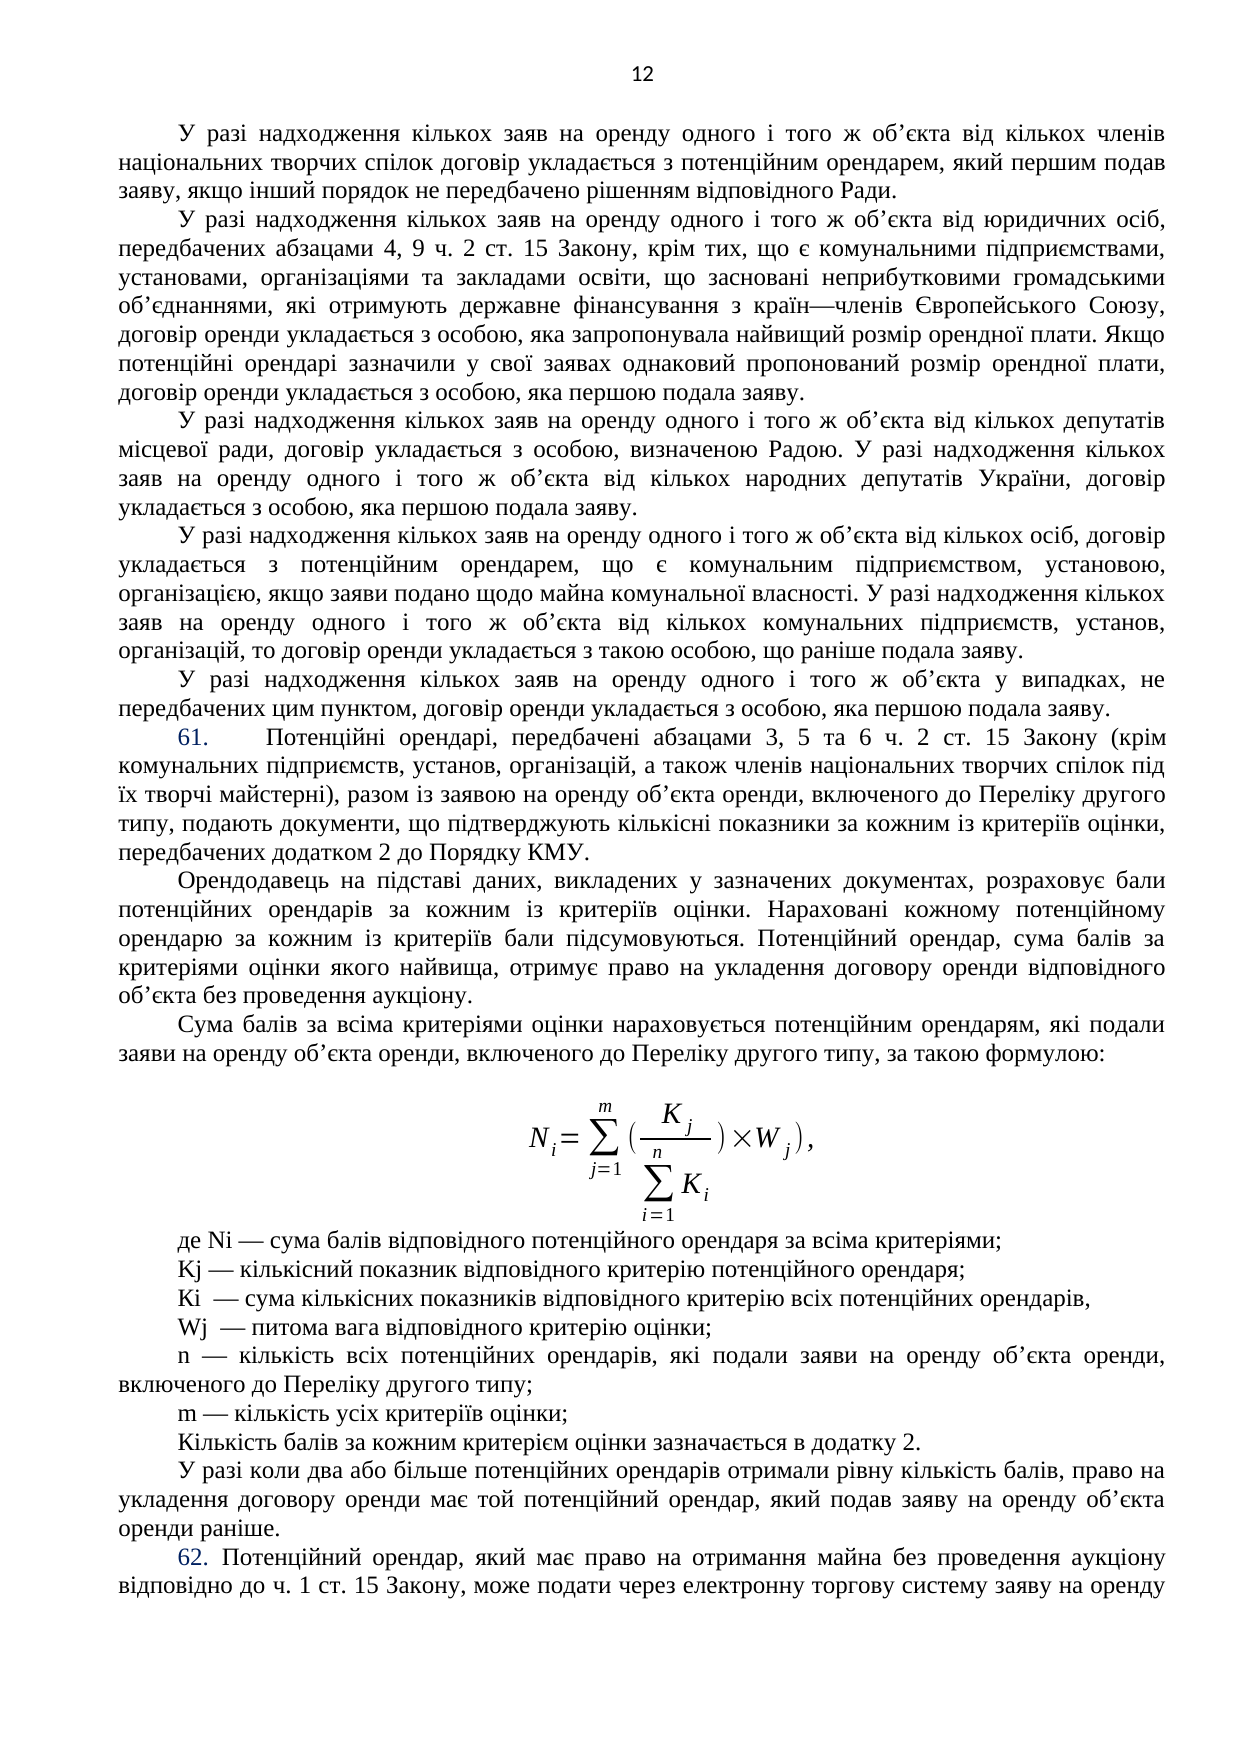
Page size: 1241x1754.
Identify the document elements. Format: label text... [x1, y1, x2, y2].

text Kj — кількісний показник відповідного критерію потенційного орендаря; [118, 1254, 1167, 1283]
text Кількість балів за кожним критерієм оцінки зазначається в додатку 2. [118, 1427, 1167, 1455]
text У разі коли два або більше потенційних орендарів отримали рівну кількість балів, право на укладення договору оренди має той потенційний орендар, який подав заяву на оренду об’єкта оренди раніше. [118, 1455, 1167, 1542]
list Потенційні орендарі, передбачені абзацами 3, 5 та 6 ч. 2 ст. 15 Закону (крім комунальних підприємств, установ, організацій, а також членів національних творчих спілок під їх творчі майстерні), разом із заявою на оренду об’єкта оренди, включеного до Переліку другого типу, подають документи, що підтверджують кількісні показники за кожним із критеріїв оцінки, передбачених додатком 2 до Порядку КМУ. [118, 722, 1167, 866]
text У разі надходження кількох заяв на оренду одного і того ж об’єкта у випадках, не передбачених цим пунктом, договір оренди укладається з особою, яка першою подала заяву. [118, 664, 1167, 722]
text де Ni — сума балів відповідного потенційного орендаря за всіма критеріями; [118, 1225, 1167, 1254]
text Кі — сума кількісних показників відповідного критерію всіх потенційних орендарів, [118, 1283, 1167, 1312]
text Сума балів за всіма критеріями оцінки нараховується потенційним орендарям, які подали заяви на оренду об’єкта оренди, включеного до Переліку другого типу, за такою формулою: [118, 1009, 1167, 1067]
text Wj — питома вага відповідного критерію оцінки; [118, 1312, 1167, 1340]
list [118, 1542, 1167, 1599]
text У разі надходження кількох заяв на оренду одного і того ж об’єкта від кількох осіб, договір укладається з потенційним орендарем, що є комунальним підприємством, установою, організацією, якщо заяви подано щодо майна комунальної власності. У разі надходження кількох заяв на оренду одного і того ж об’єкта від кількох комунальних підприємств, установ, організацій, то договір оренди укладається з такою особою, що раніше подала заяву. [118, 521, 1167, 664]
text n — кількість всіх потенційних орендарів, які подали заяви на оренду об’єкта оренди, включеного до Переліку другого типу; [118, 1340, 1167, 1398]
text m — кількість усіх критеріїв оцінки; [118, 1398, 1167, 1427]
text У разі надходження кількох заяв на оренду одного і того ж об’єкта від кількох членів національних творчих спілок договір укладається з потенційним орендарем, який першим подав заяву, якщо інший порядок не передбачено рішенням відповідного Ради. [118, 118, 1167, 204]
text У разі надходження кількох заяв на оренду одного і того ж об’єкта від кількох депутатів місцевої ради, договір укладається з особою, визначеною Радою. У разі надходження кількох заяв на оренду одного і того ж об’єкта від кількох народних депутатів України, договір укладається з особою, яка першою подала заяву. [118, 406, 1167, 521]
text Орендодавець на підставі даних, викладених у зазначених документах, розраховує бали потенційних орендарів за кожним із критеріїв оцінки. Нараховані кожному потенційному орендарю за кожним із критеріїв бали підсумовуються. Потенційний орендар, сума балів за критеріями оцінки якого найвища, отримує право на укладення договору оренди відповідного об’єкта без проведення аукціону. [118, 866, 1167, 1009]
text У разі надходження кількох заяв на оренду одного і того ж об’єкта від юридичних осіб, передбачених абзацами 4, 9 ч. 2 ст. 15 Закону, крім тих, що є комунальними підприємствами, установами, організаціями та закладами освіти, що засновані неприбутковими громадськими об’єднаннями, які отримують державне фінансування з країн—членів Європейського Союзу, договір оренди укладається з особою, яка запропонувала найвищий розмір орендної плати. Якщо потенційні орендарі зазначили у свої заявах однаковий пропонований розмір орендної плати, договір оренди укладається з особою, яка першою подала заяву. [118, 204, 1167, 406]
